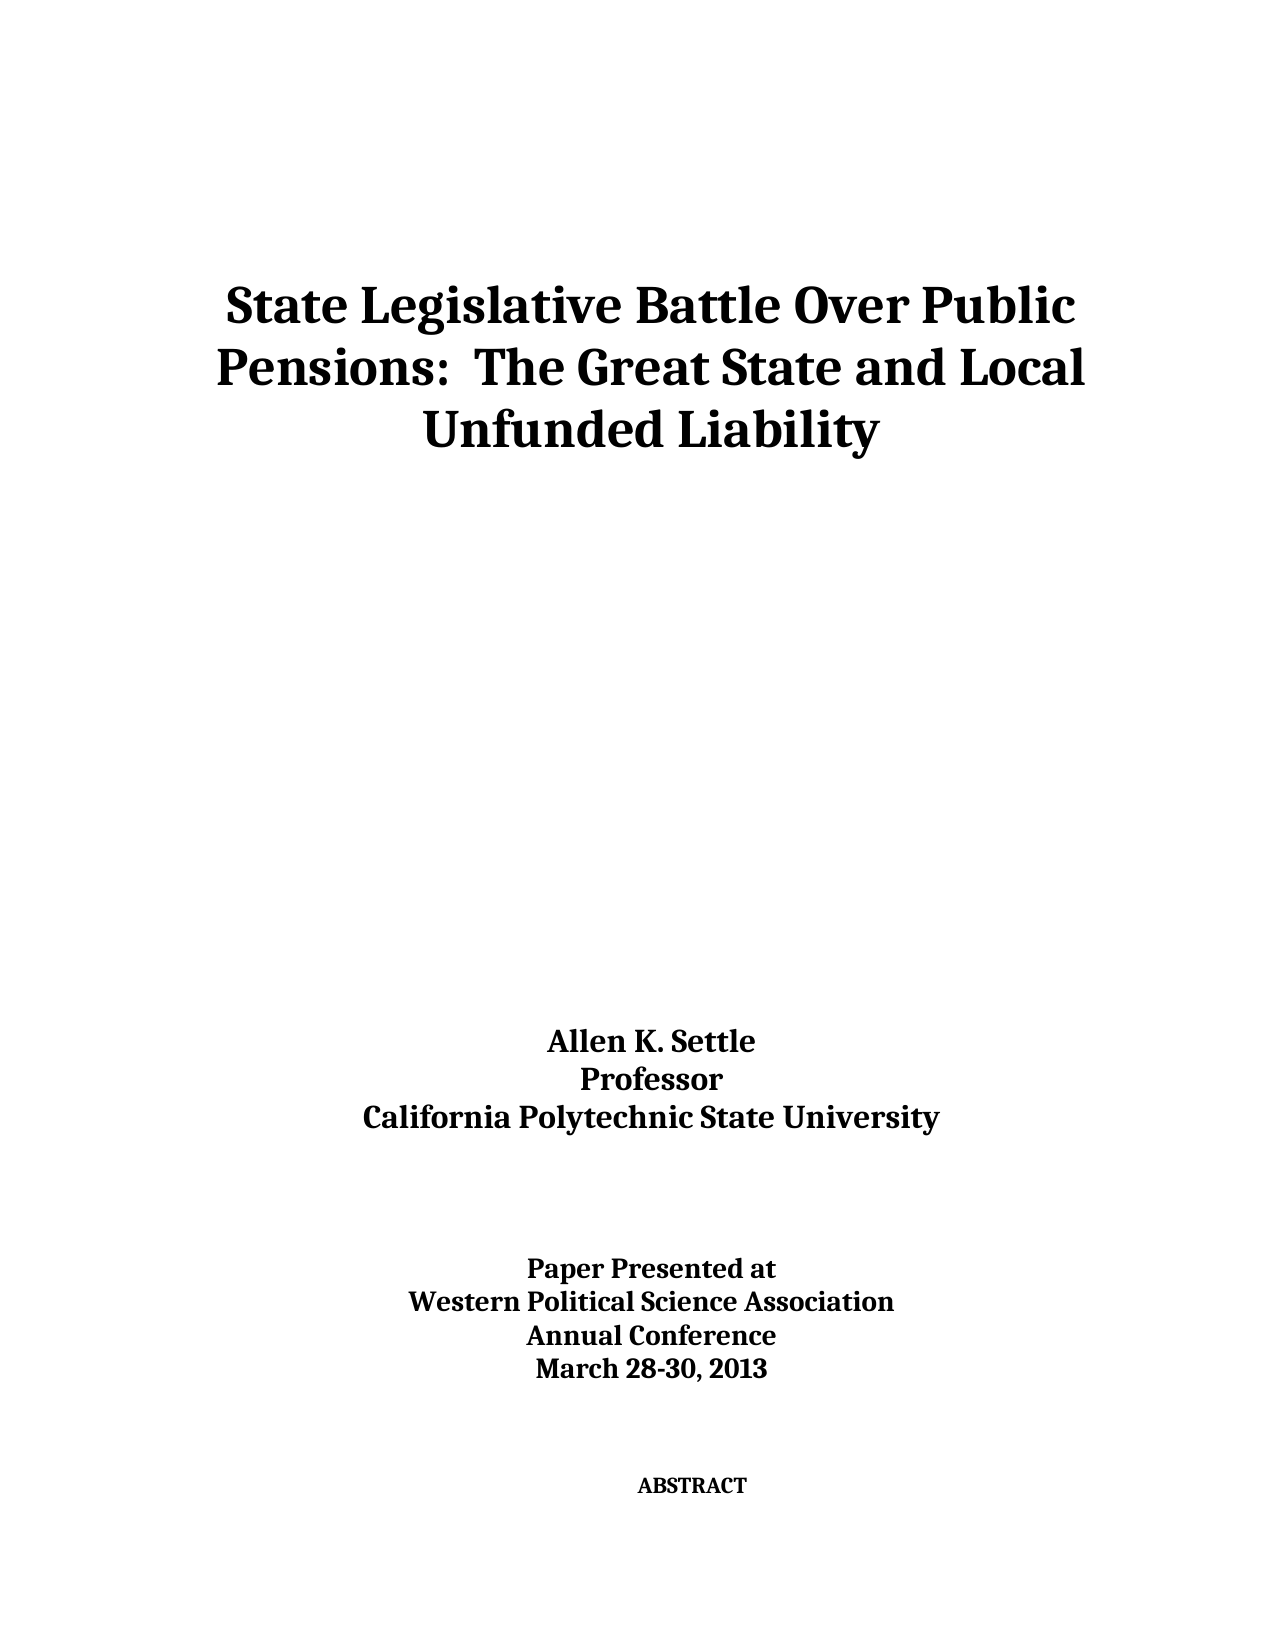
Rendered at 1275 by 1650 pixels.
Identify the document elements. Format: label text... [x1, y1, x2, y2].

text Western Political Science Association [187, 1286, 1116, 1319]
text Annual Conference [187, 1319, 1116, 1353]
text Allen K. Settle [187, 1022, 1116, 1060]
text State Legislative Battle Over Public Pensions: The Great State and Local Unfunded Liability [187, 274, 1116, 461]
text California Polytechnic State University [187, 1099, 1116, 1137]
text Professor [187, 1060, 1116, 1099]
text March 28-30, 2013 [187, 1353, 1116, 1386]
text ABSTRACT [187, 1472, 1116, 1499]
text Paper Presented at [187, 1252, 1116, 1286]
